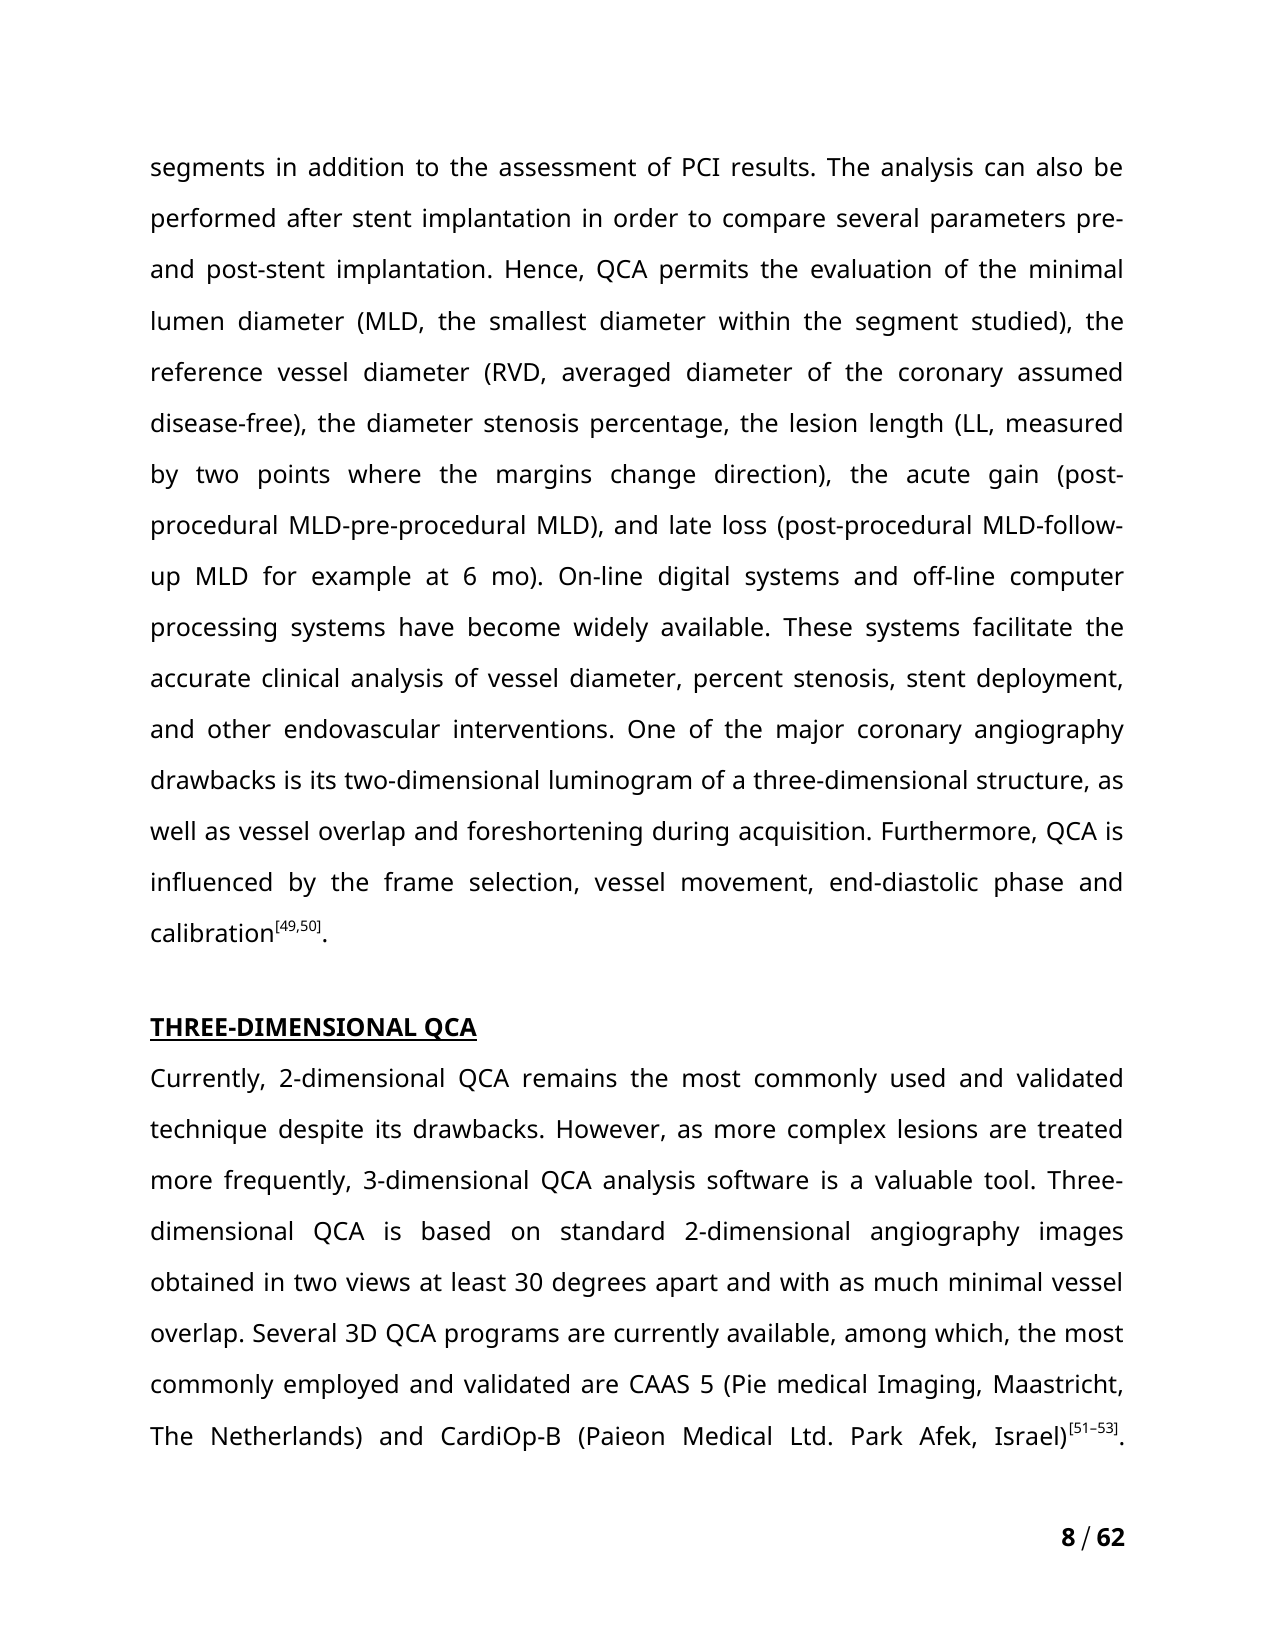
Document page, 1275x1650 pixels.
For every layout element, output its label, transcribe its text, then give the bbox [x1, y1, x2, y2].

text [150, 150, 1125, 950]
text Three-dimensional QCA [150, 1010, 1125, 1044]
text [150, 1061, 1125, 1452]
